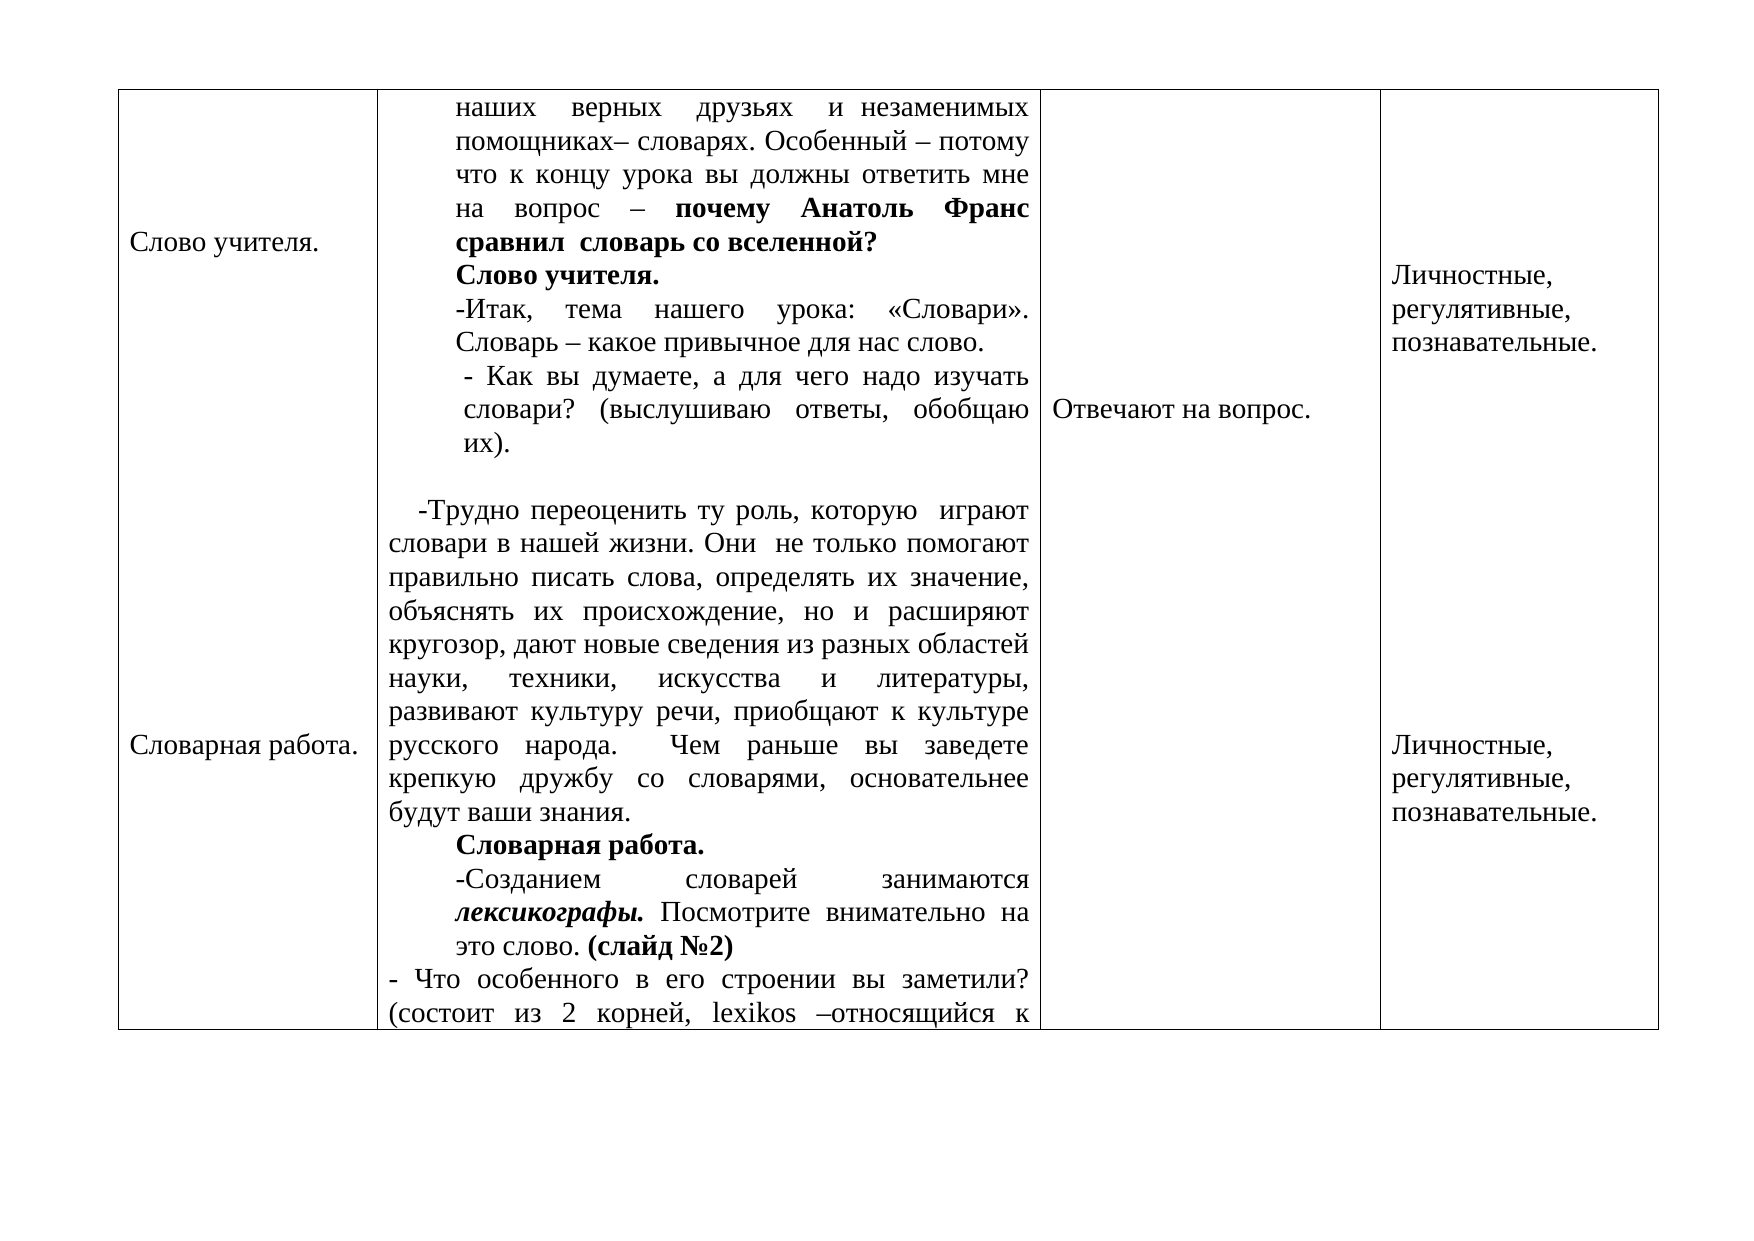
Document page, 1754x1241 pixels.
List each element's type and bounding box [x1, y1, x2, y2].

table_cell [119, 90, 377, 1029]
table_cell [1381, 90, 1658, 1029]
table_cell [1041, 90, 1380, 1029]
table_cell [378, 90, 1040, 1029]
